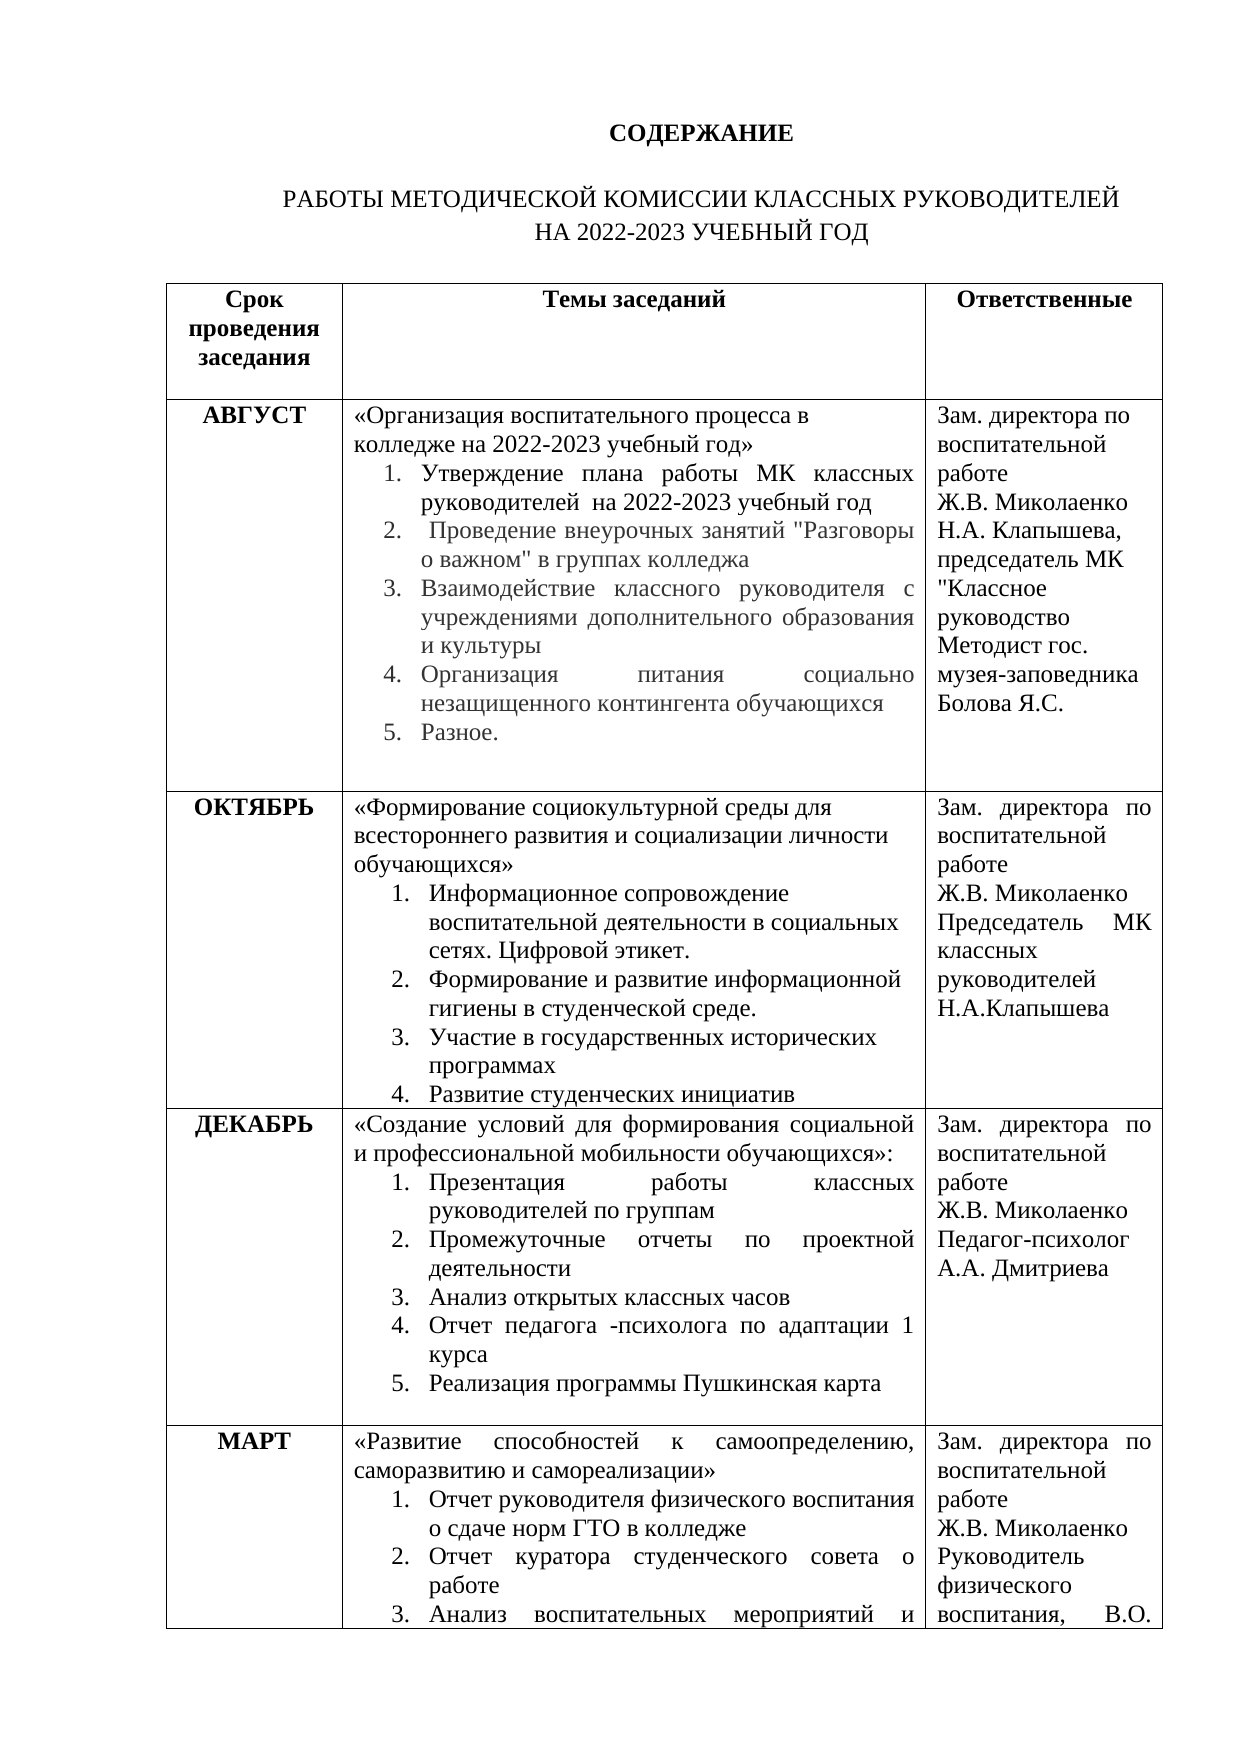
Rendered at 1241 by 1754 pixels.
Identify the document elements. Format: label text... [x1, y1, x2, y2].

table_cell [343, 1426, 925, 1628]
table_cell «Создание условий для формирования социальной и профессиональной мобильности обучающихся»: Презентация работы классных руководителей по группам Промежуточные отчеты по проектной деятельности Анализ открытых классных часов Отчет педагога -психолога по адаптации 1 курса Реализация программы Пушкинская карта [343, 1109, 925, 1425]
table_header Ответственные [926, 284, 1162, 399]
table_cell АВГУСТ [167, 400, 342, 791]
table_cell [926, 1426, 1162, 1628]
table_header Темы заседаний [343, 284, 925, 399]
text СОДЕРЖАНИЕ [177, 118, 1152, 147]
text РАБОТЫ МЕТОДИЧЕСКОЙ КОМИССИИ КЛАССНЫХ РУКОВОДИТЕЛЕЙ [177, 184, 1152, 213]
table_cell ОКТЯБРЬ [167, 792, 342, 1108]
table_cell Зам. директора по воспитательной работе Ж.В. Миколаенко Н.А. Клапышева, председатель МК "Классное руководство Методист гос. музея-заповедника Болова Я.С. [926, 400, 1162, 791]
text НА 2022-2023 УЧЕБНЫЙ ГОД [177, 217, 1152, 246]
table_cell МАРТ [167, 1426, 342, 1628]
table_cell ДЕКАБРЬ [167, 1109, 342, 1425]
table_cell Зам. директора по воспитательной работе Ж.В. Миколаенко Председатель МК классных руководителей Н.А.Клапышева [926, 792, 1162, 1108]
table_cell «Организация воспитательного процесса в колледже на 2022-2023 учебный год» Утверждение плана работы МК классных руководителей на 2022-2023 учебный год Проведение внеурочных занятий "Разговоры о важном" в группах колледжа Взаимодействие классного руководителя с учреждениями дополнительного образования и культуры Организация питания социально незащищенного контингента обучающихся Разное. [343, 400, 925, 791]
table_header Срок проведения заседания [167, 284, 342, 399]
table_cell «Формирование социокультурной среды для всестороннего развития и социализации личности обучающихся» Информационное сопровождение воспитательной деятельности в социальных сетях. Цифровой этикет. Формирование и развитие информационной гигиены в студенческой среде. Участие в государственных исторических программах Развитие студенческих инициатив [343, 792, 925, 1108]
table_cell Зам. директора по воспитательной работе Ж.В. Миколаенко Педагог-психолог А.А. Дмитриева [926, 1109, 1162, 1425]
